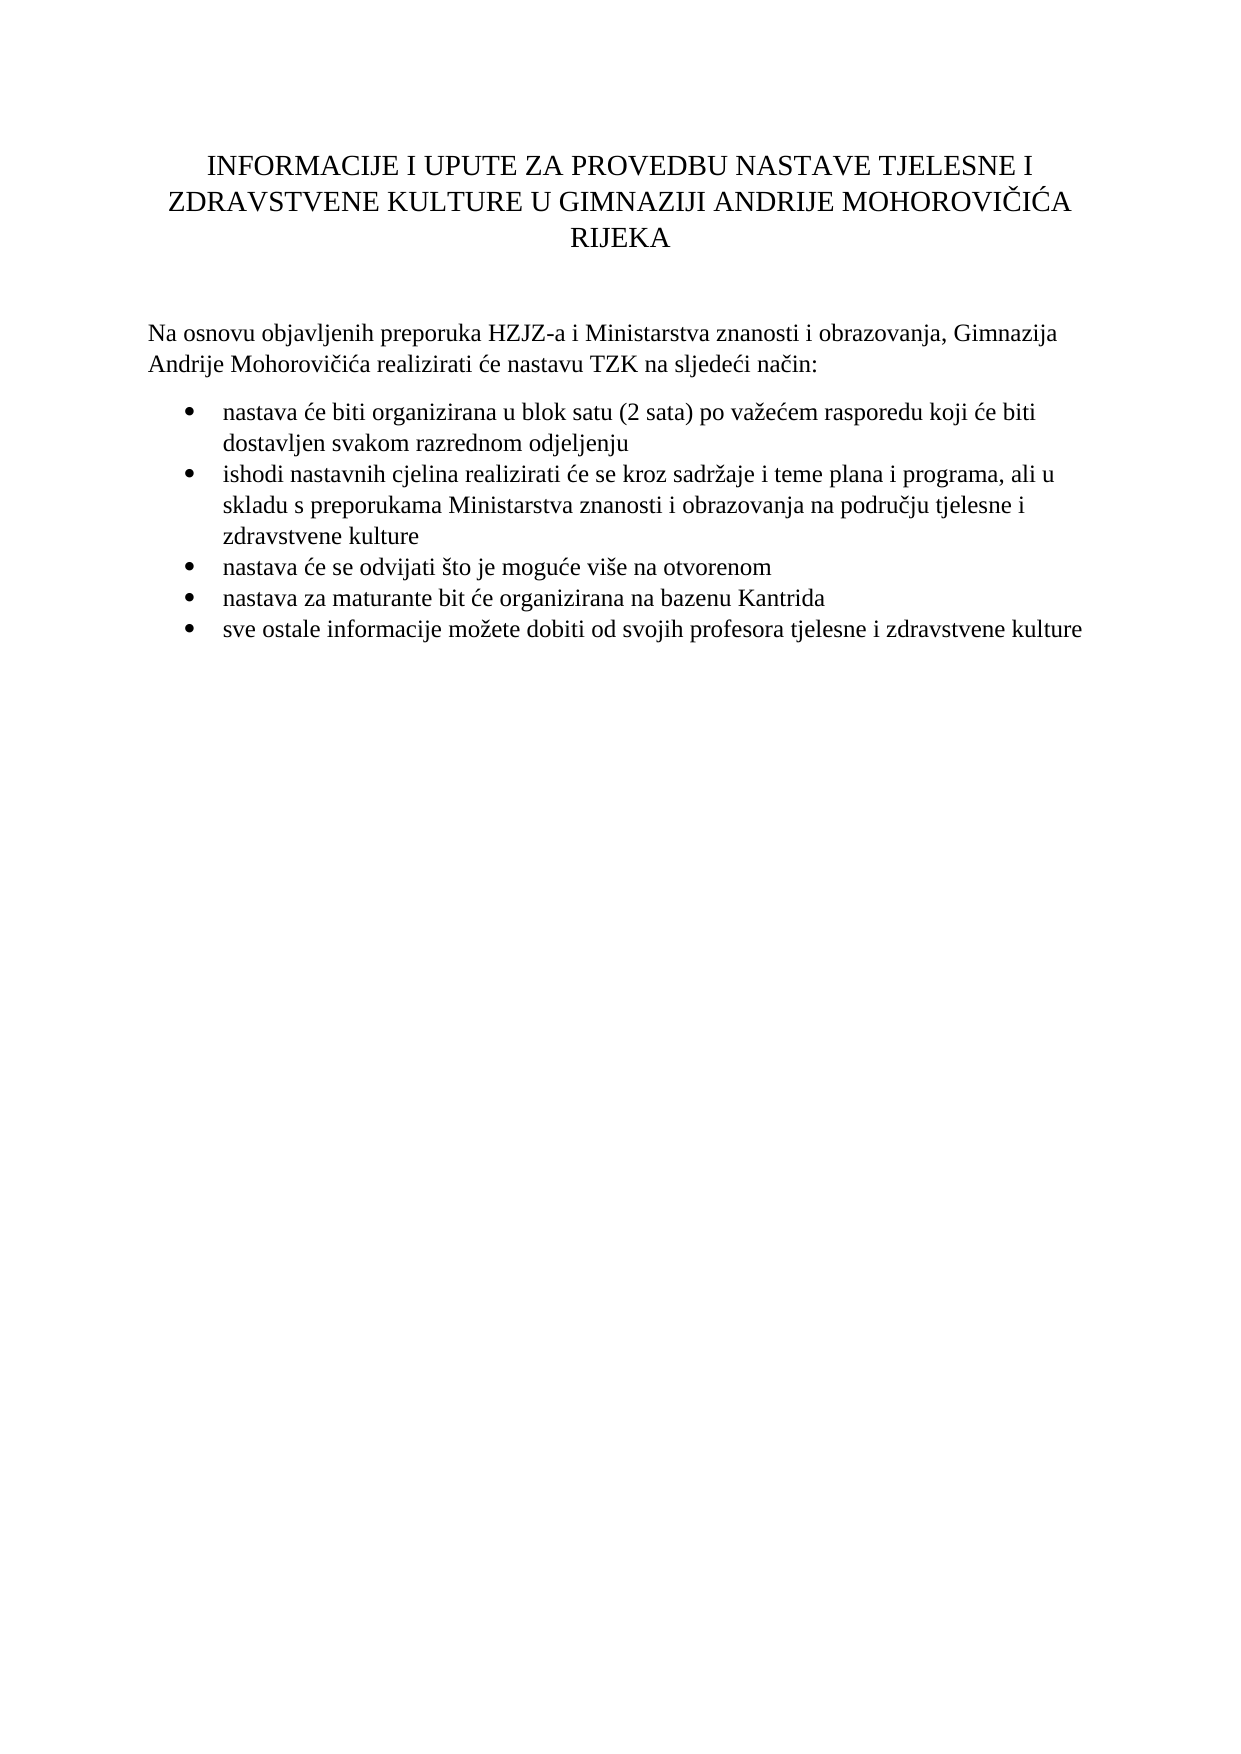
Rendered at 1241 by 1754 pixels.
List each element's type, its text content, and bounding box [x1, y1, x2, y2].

list nastava će se odvijati što je moguće više na otvorenom [185, 552, 1093, 581]
list ishodi nastavnih cjelina realizirati će se kroz sadržaje i teme plana i programa, ali u skladu s preporukama Ministarstva znanosti i obrazovanja na području tjelesne i zdravstvene kulture [185, 459, 1093, 549]
text INFORMACIJE I UPUTE ZA PROVEDBU NASTAVE TJELESNE I ZDRAVSTVENE KULTURE U GIMNAZIJI ANDRIJE MOHOROVIČIĆA RIJEKA [148, 148, 1093, 253]
list sve ostale informacije možete dobiti od svojih profesora tjelesne i zdravstvene kulture [185, 614, 1093, 643]
list nastava za maturante bit će organizirana na bazenu Kantrida [185, 583, 1093, 612]
text Na osnovu objavljenih preporuka HZJZ-a i Ministarstva znanosti i obrazovanja, Gimnazija Andrije Mohorovičića realizirati će nastavu TZK na sljedeći način: [148, 318, 1093, 378]
list nastava će biti organizirana u blok satu (2 sata) po važećem rasporedu koji će biti dostavljen svakom razrednom odjeljenju [185, 397, 1093, 456]
